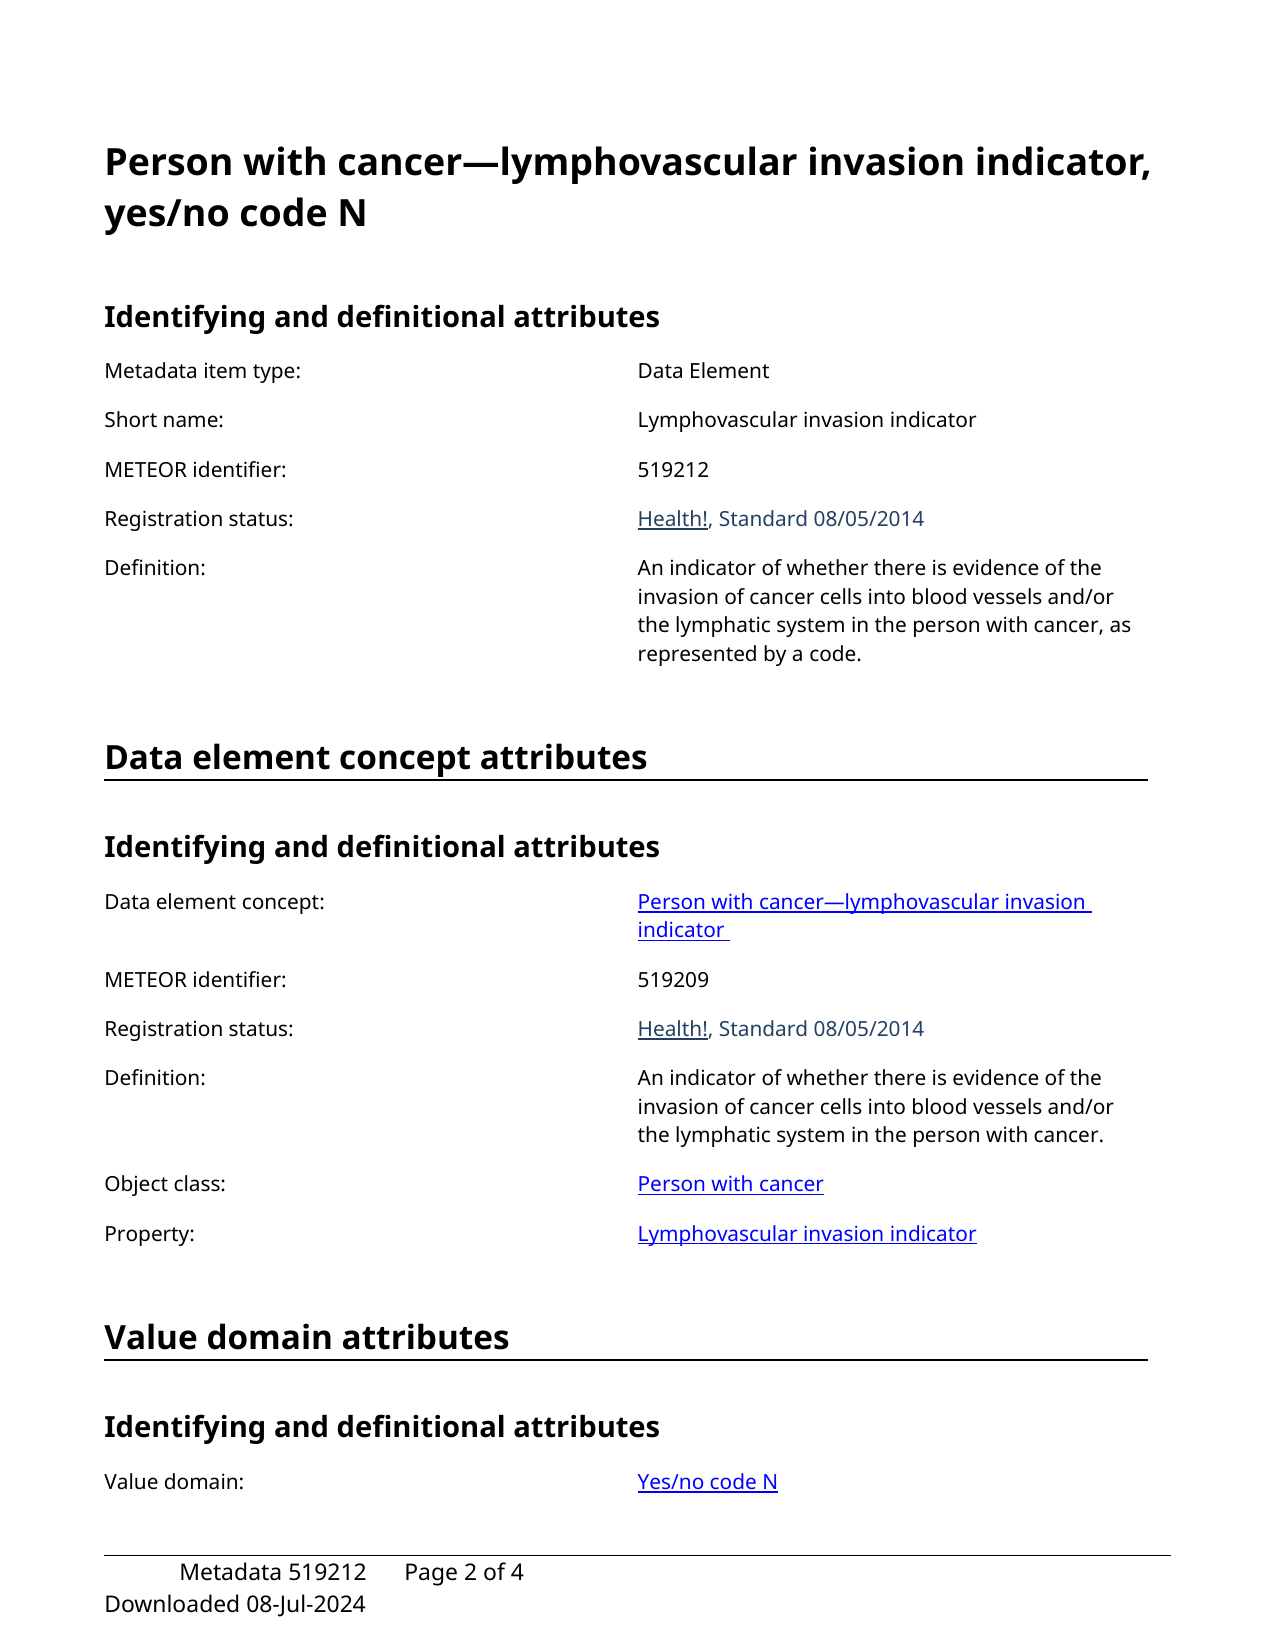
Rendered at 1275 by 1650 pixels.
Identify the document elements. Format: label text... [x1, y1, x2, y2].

table_cell An indicator of whether there is evidence of the invasion of cancer cells into blood vessels and/or the lymphatic system in the person with cancer. [626, 1053, 1159, 1159]
table_cell Short name: [93, 395, 626, 444]
table_cell Registration status: [93, 494, 626, 543]
table_cell Data element concept: [93, 877, 626, 954]
table_cell 519212 [626, 445, 1159, 494]
table_cell Data Element [626, 346, 1159, 395]
table_cell Definition: [93, 1053, 626, 1159]
table_cell Person with cancer [626, 1159, 1159, 1208]
table_cell METEOR identifier: [93, 955, 626, 1004]
table_cell Metadata item type: [93, 346, 626, 395]
subtitle Person with cancer—lymphovascular invasion indicator, yes/no code N [104, 135, 1171, 237]
table_cell Yes/no code N [626, 1457, 1159, 1506]
table_cell Person with cancer—lymphovascular invasion indicator [626, 877, 1159, 954]
table_cell Lymphovascular invasion indicator [626, 395, 1159, 444]
table_cell Definition: [93, 543, 626, 678]
table_cell 519209 [626, 955, 1159, 1004]
table_cell Registration status: [93, 1004, 626, 1053]
table_header Data element concept attributes [93, 709, 1159, 781]
table_cell Health!, Standard 08/05/2014 [626, 494, 1159, 543]
table_header Identifying and definitional attributes [93, 250, 1159, 346]
table_cell Lymphovascular invasion indicator [626, 1209, 1159, 1258]
table_cell Identifying and definitional attributes [93, 781, 1159, 877]
table_cell An indicator of whether there is evidence of the invasion of cancer cells into blood vessels and/or the lymphatic system in the person with cancer, as represented by a code. [626, 543, 1159, 678]
table_cell Value domain: [93, 1457, 626, 1506]
table_cell Identifying and definitional attributes [93, 1361, 1159, 1457]
table_cell Health!, Standard 08/05/2014 [626, 1004, 1159, 1053]
table_header Value domain attributes [93, 1289, 1159, 1361]
table_cell Property: [93, 1209, 626, 1258]
table_cell Object class: [93, 1159, 626, 1208]
table_cell METEOR identifier: [93, 445, 626, 494]
